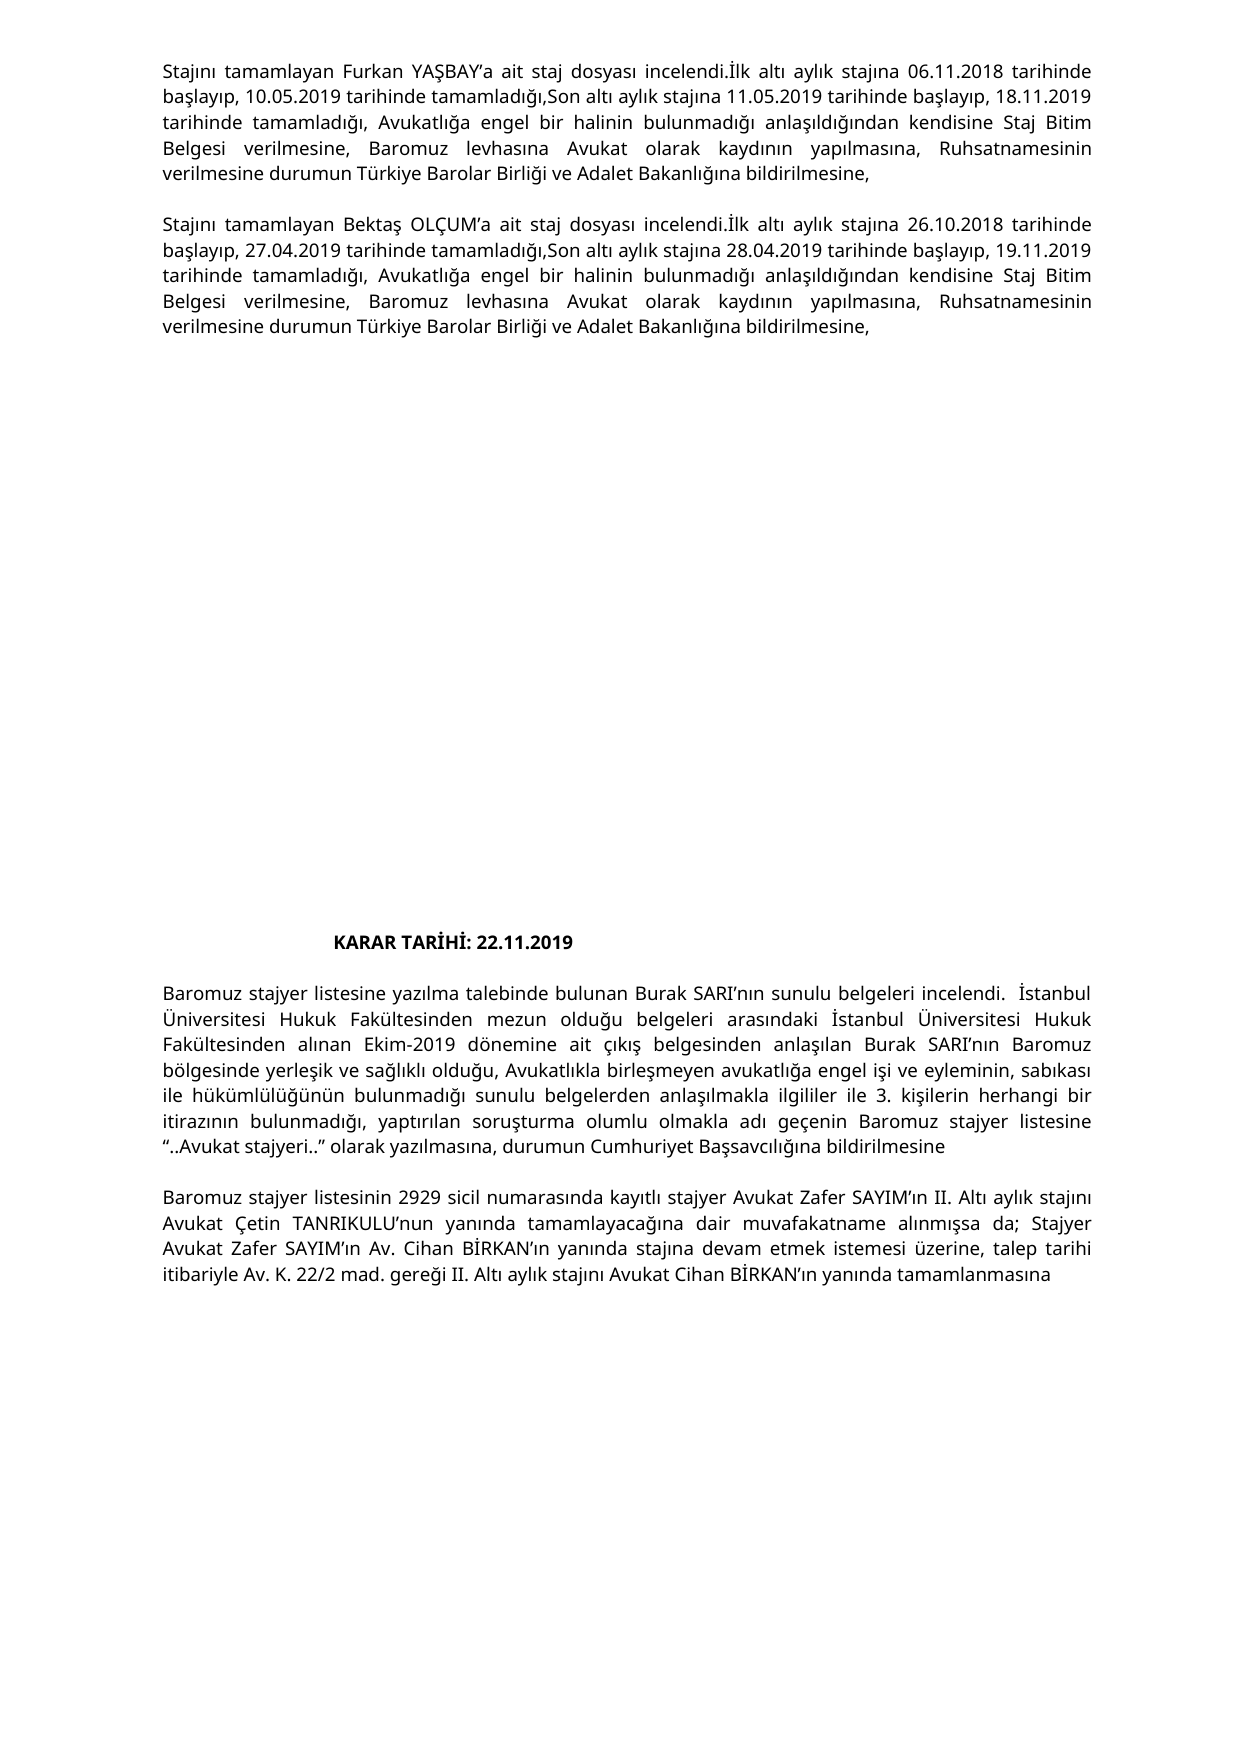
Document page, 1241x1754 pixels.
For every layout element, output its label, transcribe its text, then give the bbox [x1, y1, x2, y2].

title Baromuz stajyer listesine yazılma talebinde bulunan Burak SARI’nın sunulu belgeleri incelendi. İstanbul Üniversitesi Hukuk Fakültesinden mezun olduğu belgeleri arasındaki İstanbul Üniversitesi Hukuk Fakültesinden alınan Ekim-2019 dönemine ait çıkış belgesinden anlaşılan Burak SARI’nın Baromuz bölgesinde yerleşik ve sağlıklı olduğu, Avukatlıkla birleşmeyen avukatlığa engel işi ve eyleminin, sabıkası ile hükümlülüğünün bulunmadığı sunulu belgelerden anlaşılmakla ilgililer ile 3. kişilerin herhangi bir itirazının bulunmadığı, yaptırılan soruşturma olumlu olmakla adı geçenin Baromuz stajyer listesine “..Avukat stajyeri..” olarak yazılmasına, durumun Cumhuriyet Başsavcılığına bildirilmesine [162, 980, 1093, 1159]
title Stajını tamamlayan Bektaş OLÇUM’a ait staj dosyası incelendi.İlk altı aylık stajına 26.10.2018 tarihinde başlayıp, 27.04.2019 tarihinde tamamladığı,Son altı aylık stajına 28.04.2019 tarihinde başlayıp, 19.11.2019 tarihinde tamamladığı, Avukatlığa engel bir halinin bulunmadığı anlaşıldığından kendisine Staj Bitim Belgesi verilmesine, Baromuz levhasına Avukat olarak kaydının yapılmasına, Ruhsatnamesinin verilmesine durumun Türkiye Barolar Birliği ve Adalet Bakanlığına bildirilmesine, [162, 211, 1093, 339]
title Baromuz stajyer listesinin 2929 sicil numarasında kayıtlı stajyer Avukat Zafer SAYIM’ın II. Altı aylık stajını Avukat Çetin TANRIKULU’nun yanında tamamlayacağına dair muvafakatname alınmışsa da; Stajyer Avukat Zafer SAYIM’ın Av. Cihan BİRKAN’ın yanında stajına devam etmek istemesi üzerine, talep tarihi itibariyle Av. K. 22/2 mad. gereği II. Altı aylık stajını Avukat Cihan BİRKAN’ın yanında tamamlanmasına [162, 1184, 1093, 1287]
title Stajını tamamlayan Furkan YAŞBAY’a ait staj dosyası incelendi.İlk altı aylık stajına 06.11.2018 tarihinde başlayıp, 10.05.2019 tarihinde tamamladığı,Son altı aylık stajına 11.05.2019 tarihinde başlayıp, 18.11.2019 tarihinde tamamladığı, Avukatlığa engel bir halinin bulunmadığı anlaşıldığından kendisine Staj Bitim Belgesi verilmesine, Baromuz levhasına Avukat olarak kaydının yapılmasına, Ruhsatnamesinin verilmesine durumun Türkiye Barolar Birliği ve Adalet Bakanlığına bildirilmesine, [162, 58, 1093, 186]
title KARAR TARİHİ: 22.11.2019 [162, 929, 1093, 955]
